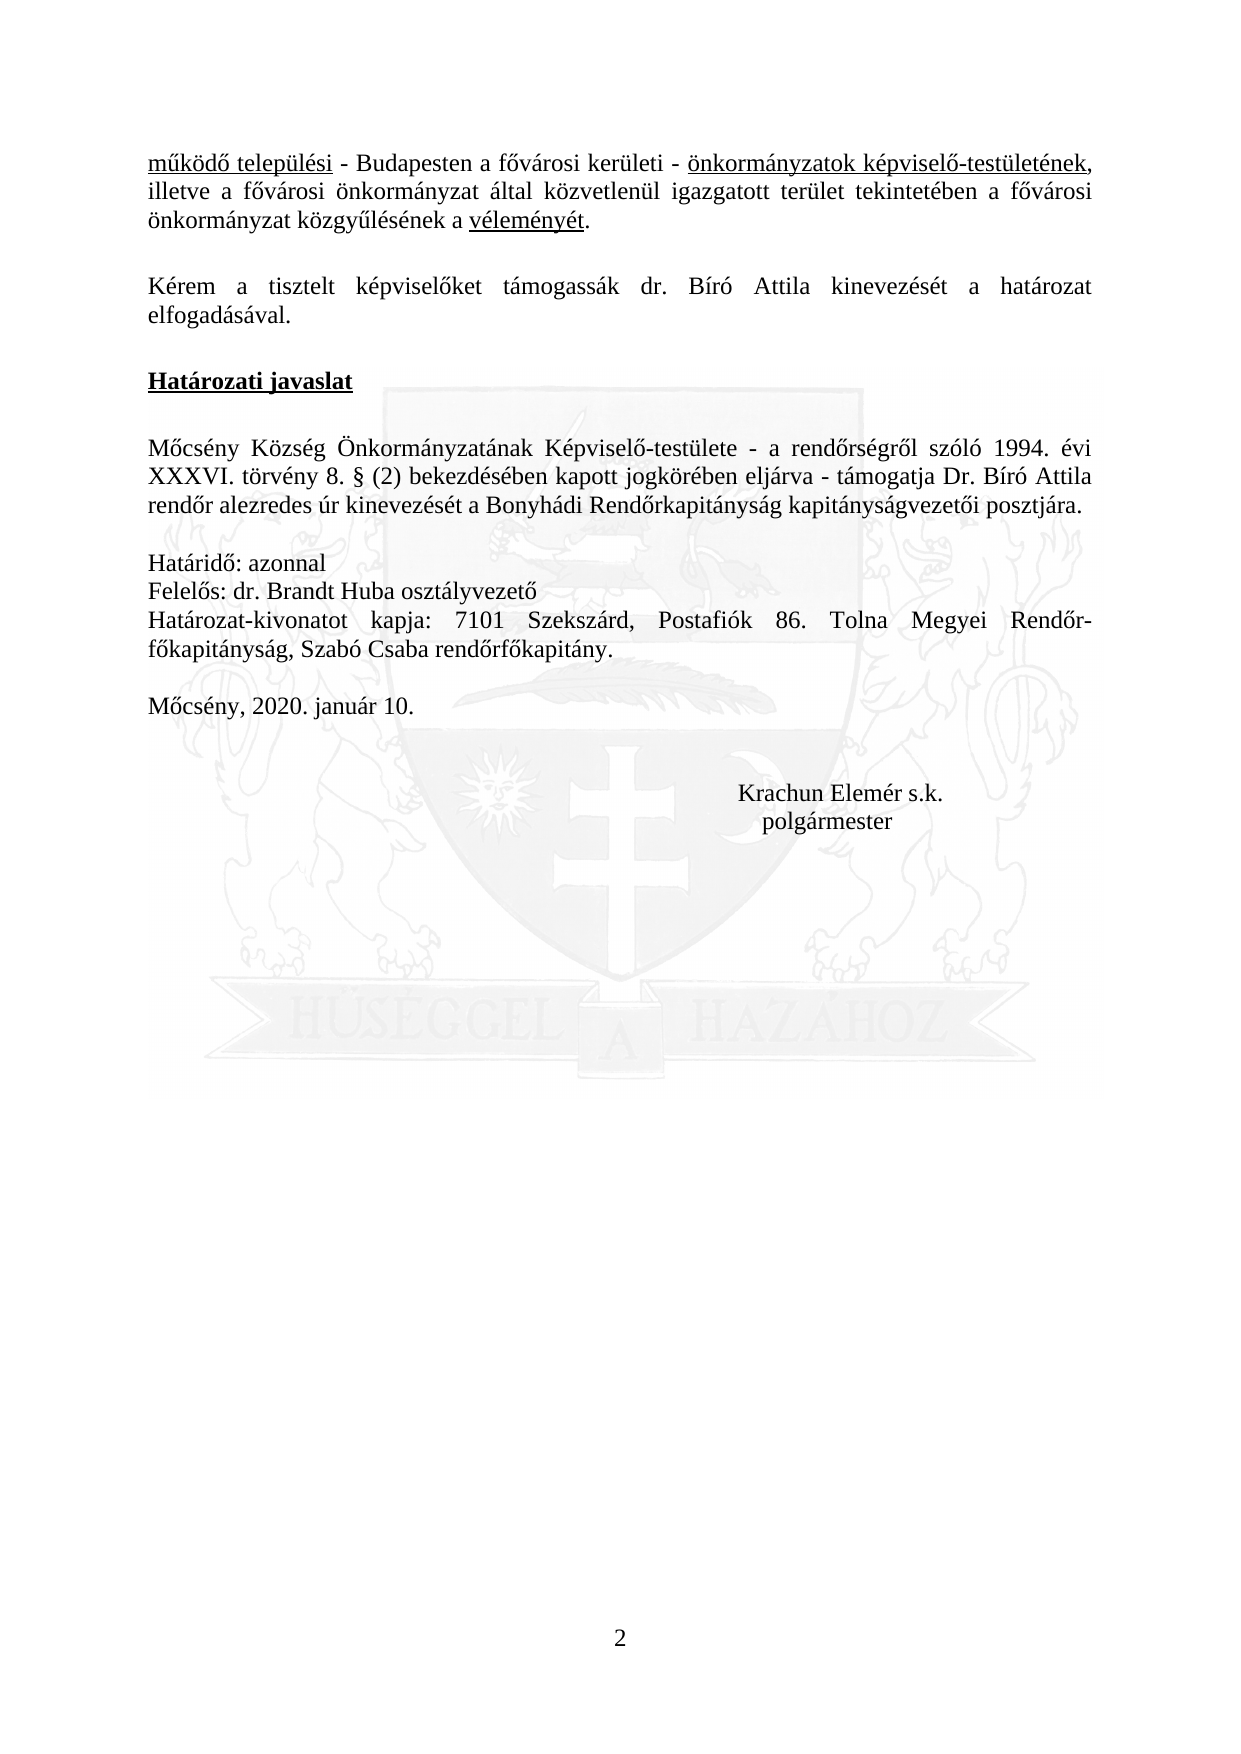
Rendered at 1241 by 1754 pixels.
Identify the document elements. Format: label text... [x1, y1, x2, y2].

text Felelős: dr. Brandt Huba osztályvezető [148, 576, 1093, 605]
text polgármester [369, 806, 1093, 835]
text Mőcsény Község Önkormányzatának Képviselő-testülete - a rendőrségről szóló 1994. évi XXXVI. törvény 8. § (2) bekezdésében kapott jogkörében eljárva - támogatja Dr. Bíró Attila rendőr alezredes úr kinevezését a Bonyhádi Rendőrkapitányság kapitányságvezetői posztjára. [148, 433, 1093, 519]
text Krachun Elemér s.k. [664, 778, 1093, 806]
text Határozati javaslat [148, 366, 1093, 395]
text Mőcsény, 2020. január 10. [148, 691, 1093, 720]
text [148, 148, 1093, 234]
text Határidő: azonnal [148, 548, 1093, 576]
text Kérem a tisztelt képviselőket támogassák dr. Bíró Attila kinevezését a határozat elfogadásával. [148, 271, 1093, 329]
text Határozat-kivonatot kapja: 7101 Szekszárd, Postafiók 86. Tolna Megyei Rendőr-főkapitányság, Szabó Csaba rendőrfőkapitány. [148, 605, 1093, 663]
